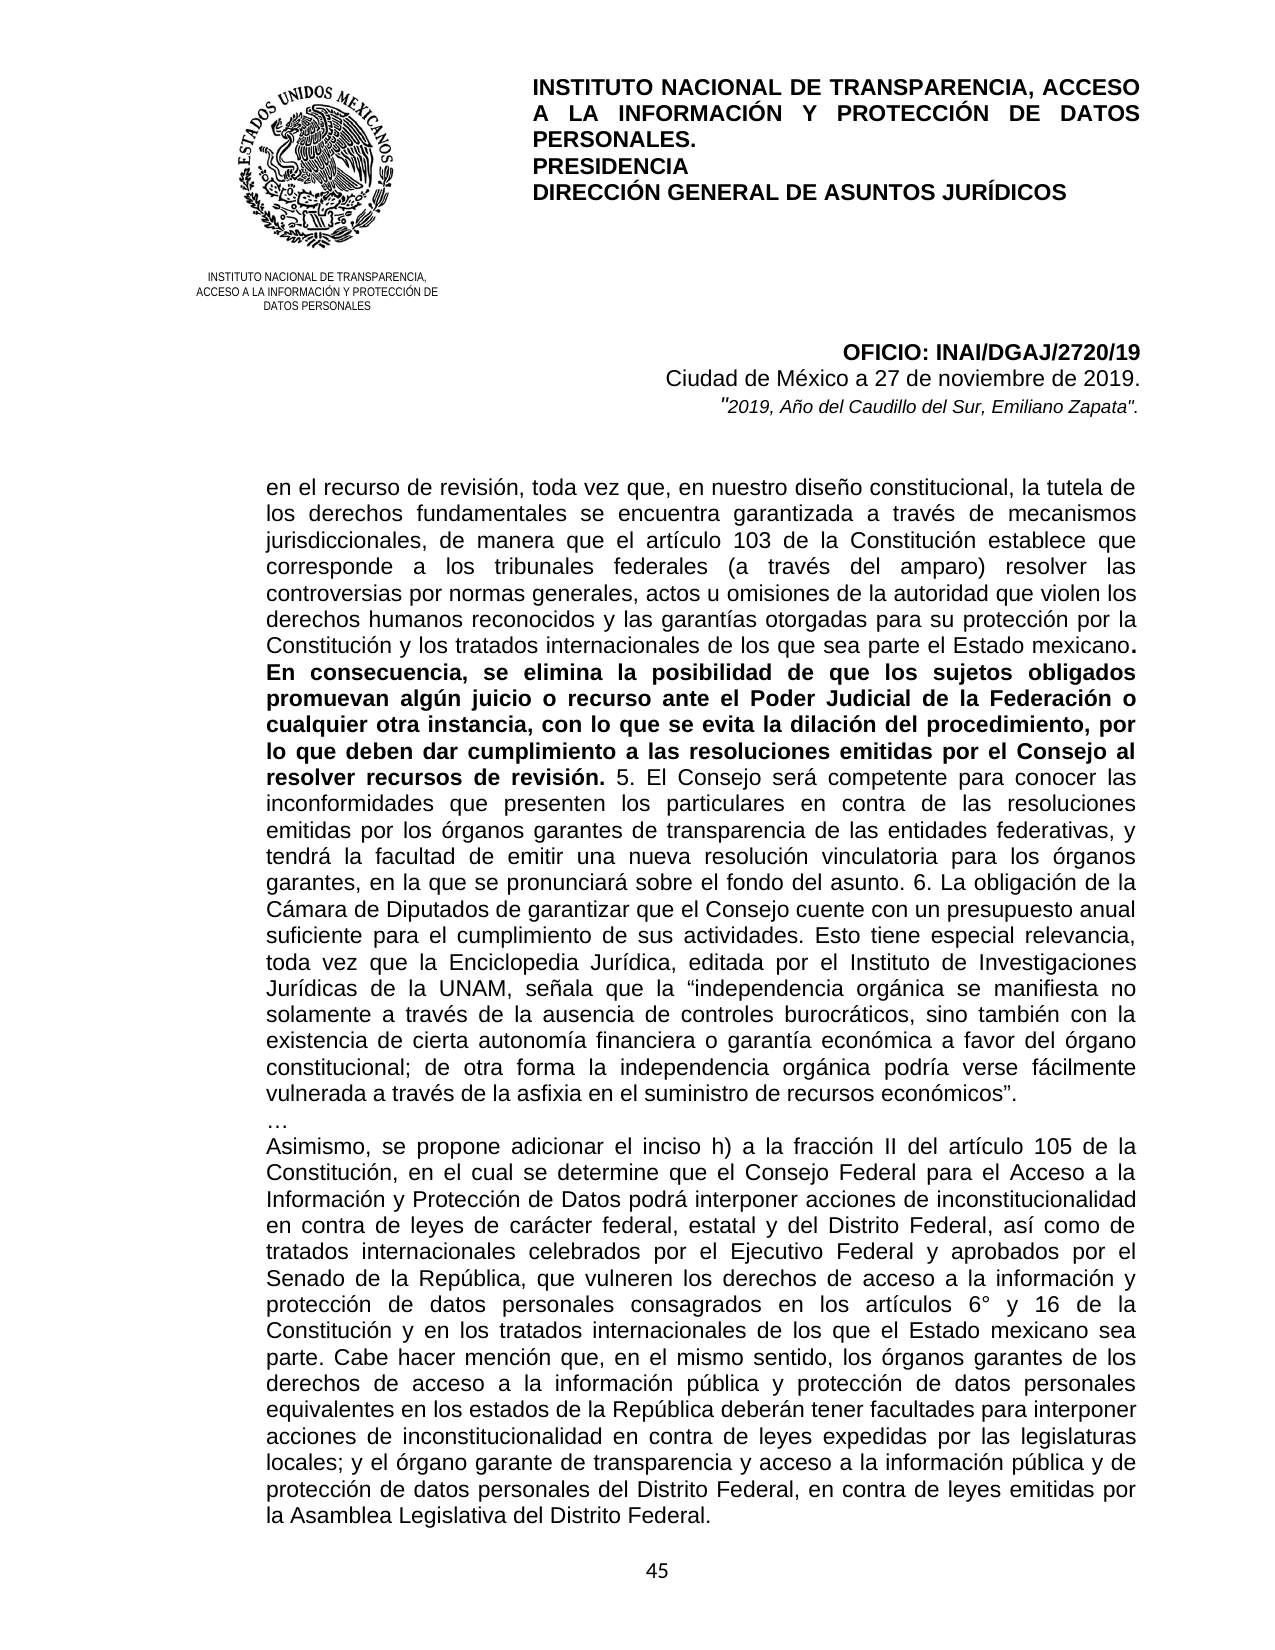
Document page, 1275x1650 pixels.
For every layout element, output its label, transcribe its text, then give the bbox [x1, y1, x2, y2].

text Asimismo, se propone adicionar el inciso h) a la fracción II del artículo 105 de la Constitución, en el cual se determine que el Consejo Federal para el Acceso a la Información y Protección de Datos podrá interponer acciones de inconstitucionalidad en contra de leyes de carácter federal, estatal y del Distrito Federal, así como de tratados internacionales celebrados por el Ejecutivo Federal y aprobados por el Senado de la República, que vulneren los derechos de acceso a la información y protección de datos personales consagrados en los artículos 6° y 16 de la Constitución y en los tratados internacionales de los que el Estado mexicano sea parte. Cabe hacer mención que, en el mismo sentido, los órganos garantes de los derechos de acceso a la información pública y protección de datos personales equivalentes en los estados de la República deberán tener facultades para interponer acciones de inconstitucionalidad en contra de leyes expedidas por las legislaturas locales; y el órgano garante de transparencia y acceso a la información pública y de protección de datos personales del Distrito Federal, en contra de leyes emitidas por la Asamblea Legislativa del Distrito Federal. [266, 1133, 1137, 1528]
text … [266, 1107, 1137, 1133]
picture [228, 76, 405, 260]
